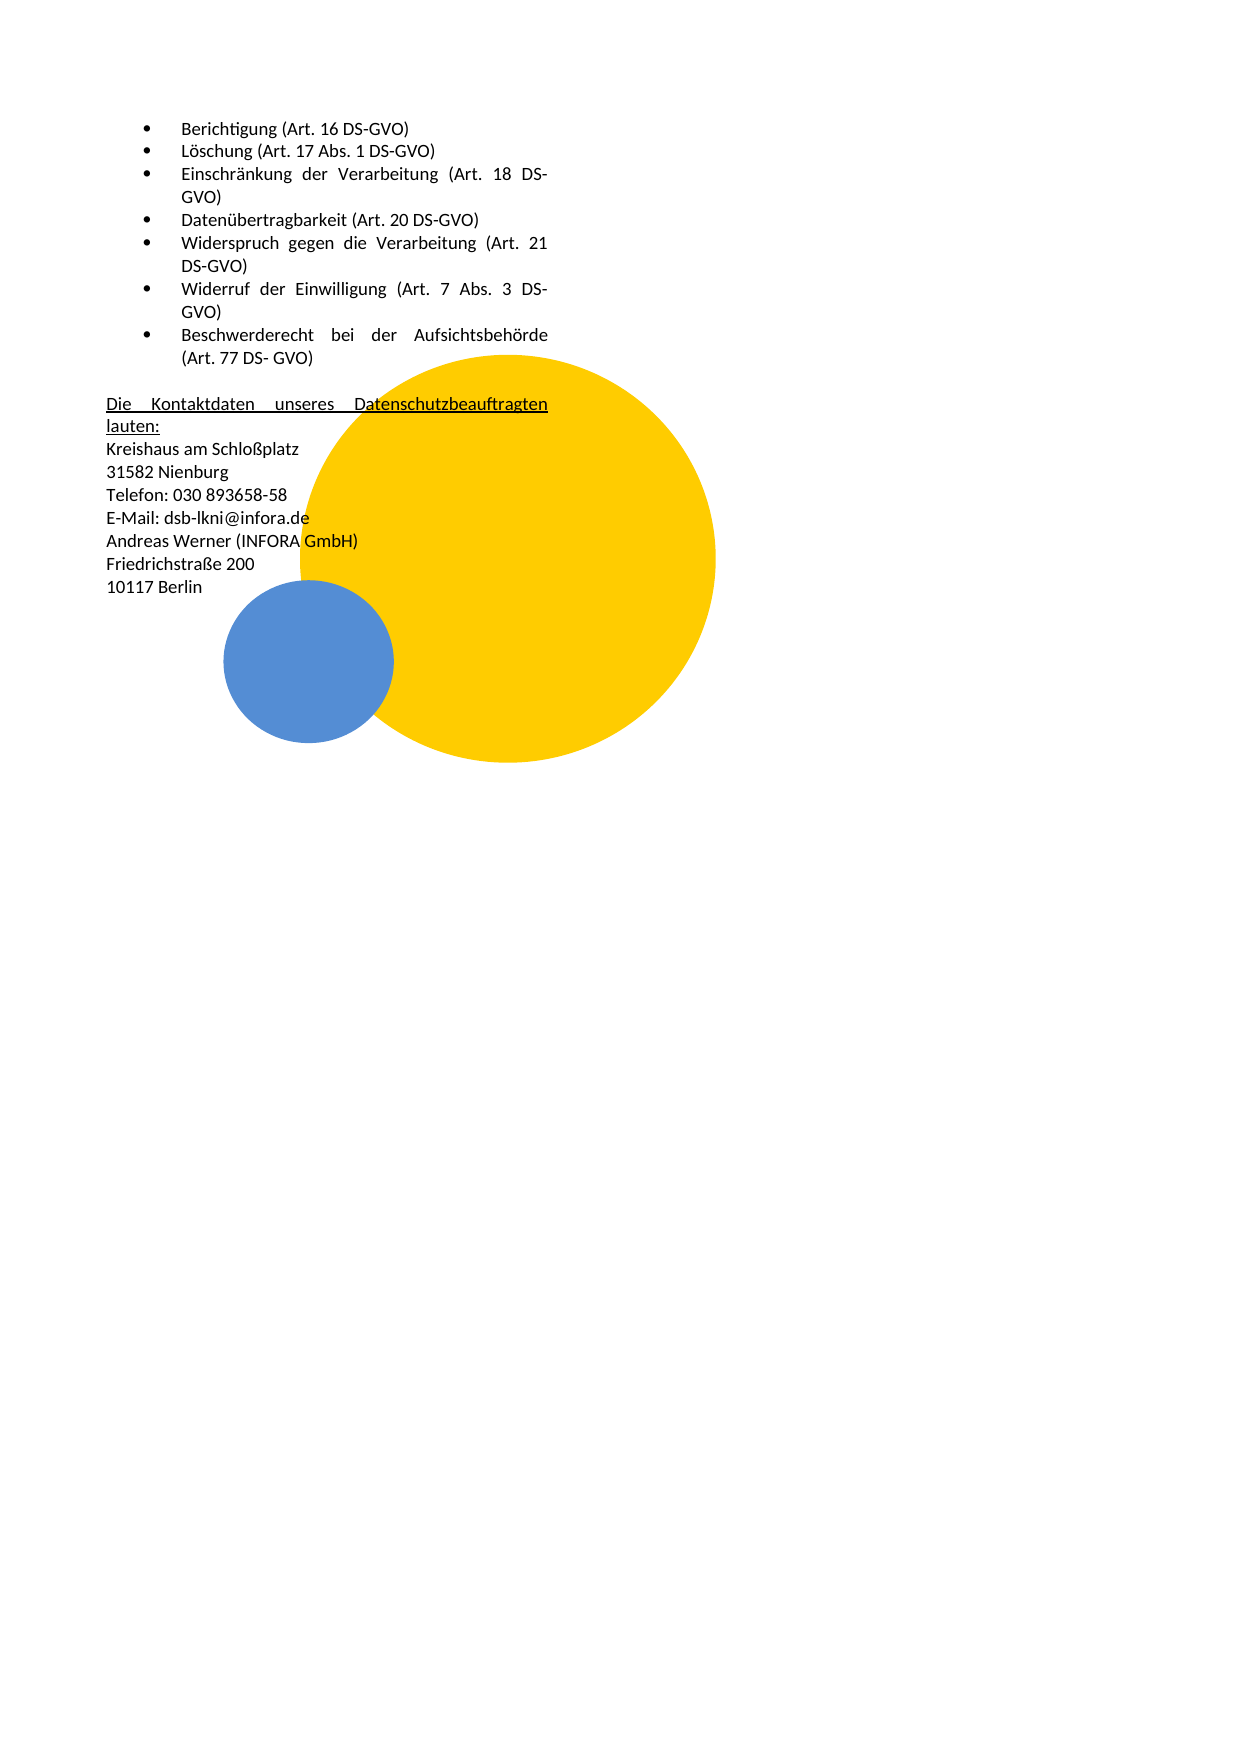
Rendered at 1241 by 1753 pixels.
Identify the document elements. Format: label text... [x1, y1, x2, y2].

list Widerspruch gegen die Verarbeitung (Art. 21 DS-GVO) [144, 231, 548, 277]
list Löschung (Art. 17 Abs. 1 DS-GVO) [144, 139, 548, 162]
text Telefon: 030 893658-58 [106, 483, 548, 506]
text Die Kontaktdaten unseres Datenschutzbeauftragten lauten: [106, 413, 548, 437]
list Berichtigung (Art. 16 DS-GVO) [144, 117, 548, 139]
list Widerruf der Einwilligung (Art. 7 Abs. 3 DS-GVO) [144, 277, 548, 323]
text Andreas Werner (INFORA GmbH) [106, 529, 548, 552]
text Kreishaus am Schloßplatz [106, 437, 548, 460]
text Friedrichstraße 200 [106, 552, 548, 575]
text E-Mail: dsb-lkni@infora.de [106, 506, 548, 529]
text 10117 Berlin [106, 575, 548, 598]
text 31582 Nienburg [106, 460, 548, 483]
list Datenübertragbarkeit (Art. 20 DS-GVO) [144, 208, 548, 231]
list Einschränkung der Verarbeitung (Art. 18 DS-GVO) [144, 162, 548, 208]
list Beschwerderecht bei der Aufsichtsbehörde (Art. 77 DS- GVO) [144, 323, 548, 369]
text Die Kontaktdaten unseres Datenschutzbeauftragten lauten: [106, 392, 548, 411]
